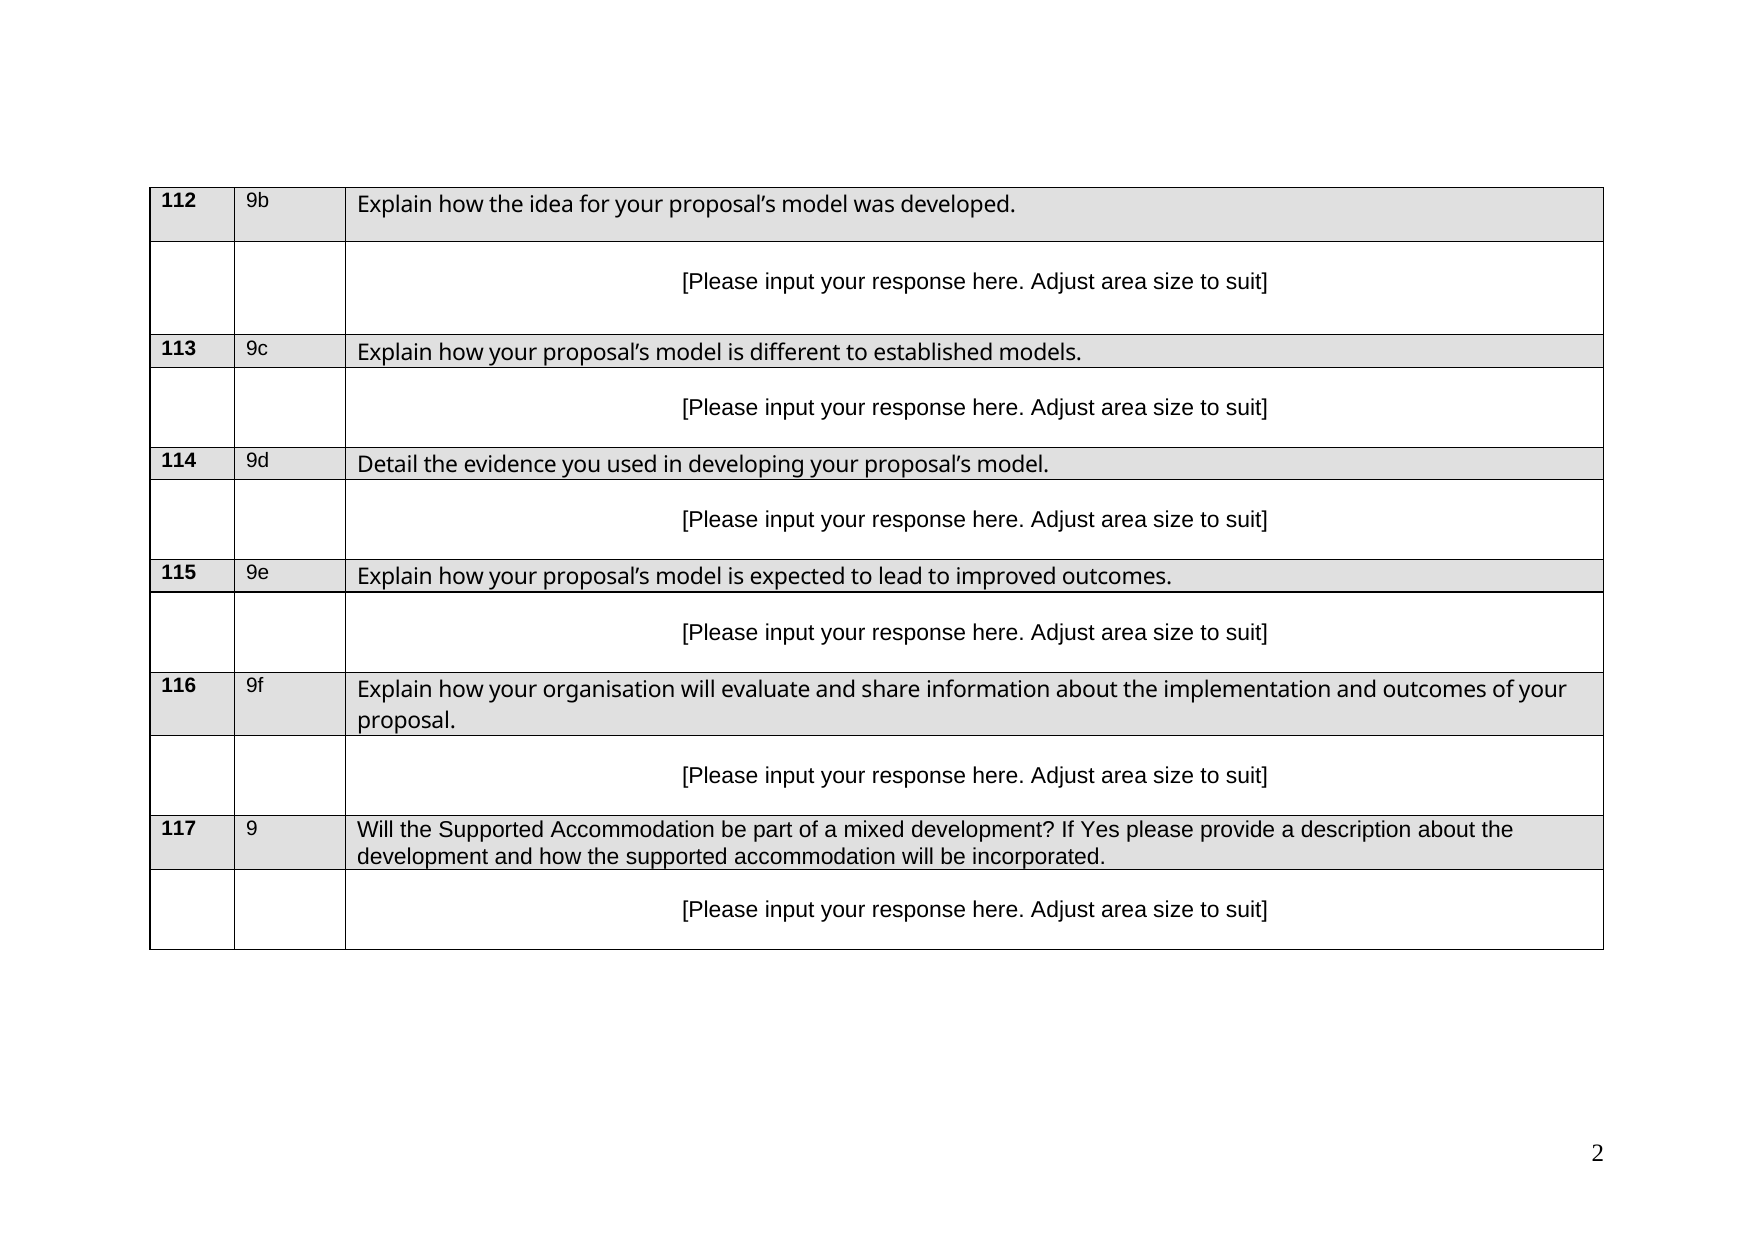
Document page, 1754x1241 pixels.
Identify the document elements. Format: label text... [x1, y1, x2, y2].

table_cell Will the Supported Accommodation be part of a mixed development? If Yes please provide a description about the development and how the supported accommodation will be incorporated. [346, 816, 1603, 869]
table_cell 115 [151, 560, 234, 591]
table_cell Explain how your proposal’s model is different to established models. [346, 335, 1603, 367]
table_cell [235, 242, 345, 334]
table_cell 117 [151, 816, 234, 869]
table_cell 116 [151, 673, 234, 735]
table_header 112 [151, 188, 234, 241]
table_header 9b [235, 188, 345, 241]
table_cell [151, 593, 234, 672]
table_cell [Please input your response here. Adjust area size to suit] [346, 242, 1603, 334]
table_cell 9c [235, 335, 345, 367]
table_cell 9f [235, 673, 345, 735]
table_cell [Please input your response here. Adjust area size to suit] [346, 736, 1603, 815]
table_cell Explain how your proposal’s model is expected to lead to improved outcomes. [346, 560, 1603, 591]
table_cell Detail the evidence you used in developing your proposal’s model. [346, 448, 1603, 479]
table_cell 113 [151, 335, 234, 367]
table_cell Explain how your organisation will evaluate and share information about the implementation and outcomes of your proposal. [346, 673, 1603, 735]
table_cell [235, 368, 345, 447]
table_cell [235, 870, 345, 949]
table_header Explain how the idea for your proposal’s model was developed. [346, 188, 1603, 241]
table_cell [235, 736, 345, 815]
table_cell [Please input your response here. Adjust area size to suit] [346, 368, 1603, 447]
table_cell 9d [235, 448, 345, 479]
table_cell [Please input your response here. Adjust area size to suit] [346, 593, 1603, 672]
table_cell [Please input your response here. Adjust area size to suit] [346, 480, 1603, 559]
table_cell [235, 593, 345, 672]
table_cell [151, 242, 234, 334]
table_cell 9e [235, 560, 345, 591]
table_cell [151, 736, 234, 815]
table_cell [151, 368, 234, 447]
table_cell 114 [151, 448, 234, 479]
table_cell [235, 480, 345, 559]
table_cell 9 [235, 816, 345, 869]
table_cell [151, 870, 234, 949]
table_cell [151, 480, 234, 559]
table_cell [Please input your response here. Adjust area size to suit] [346, 870, 1603, 949]
